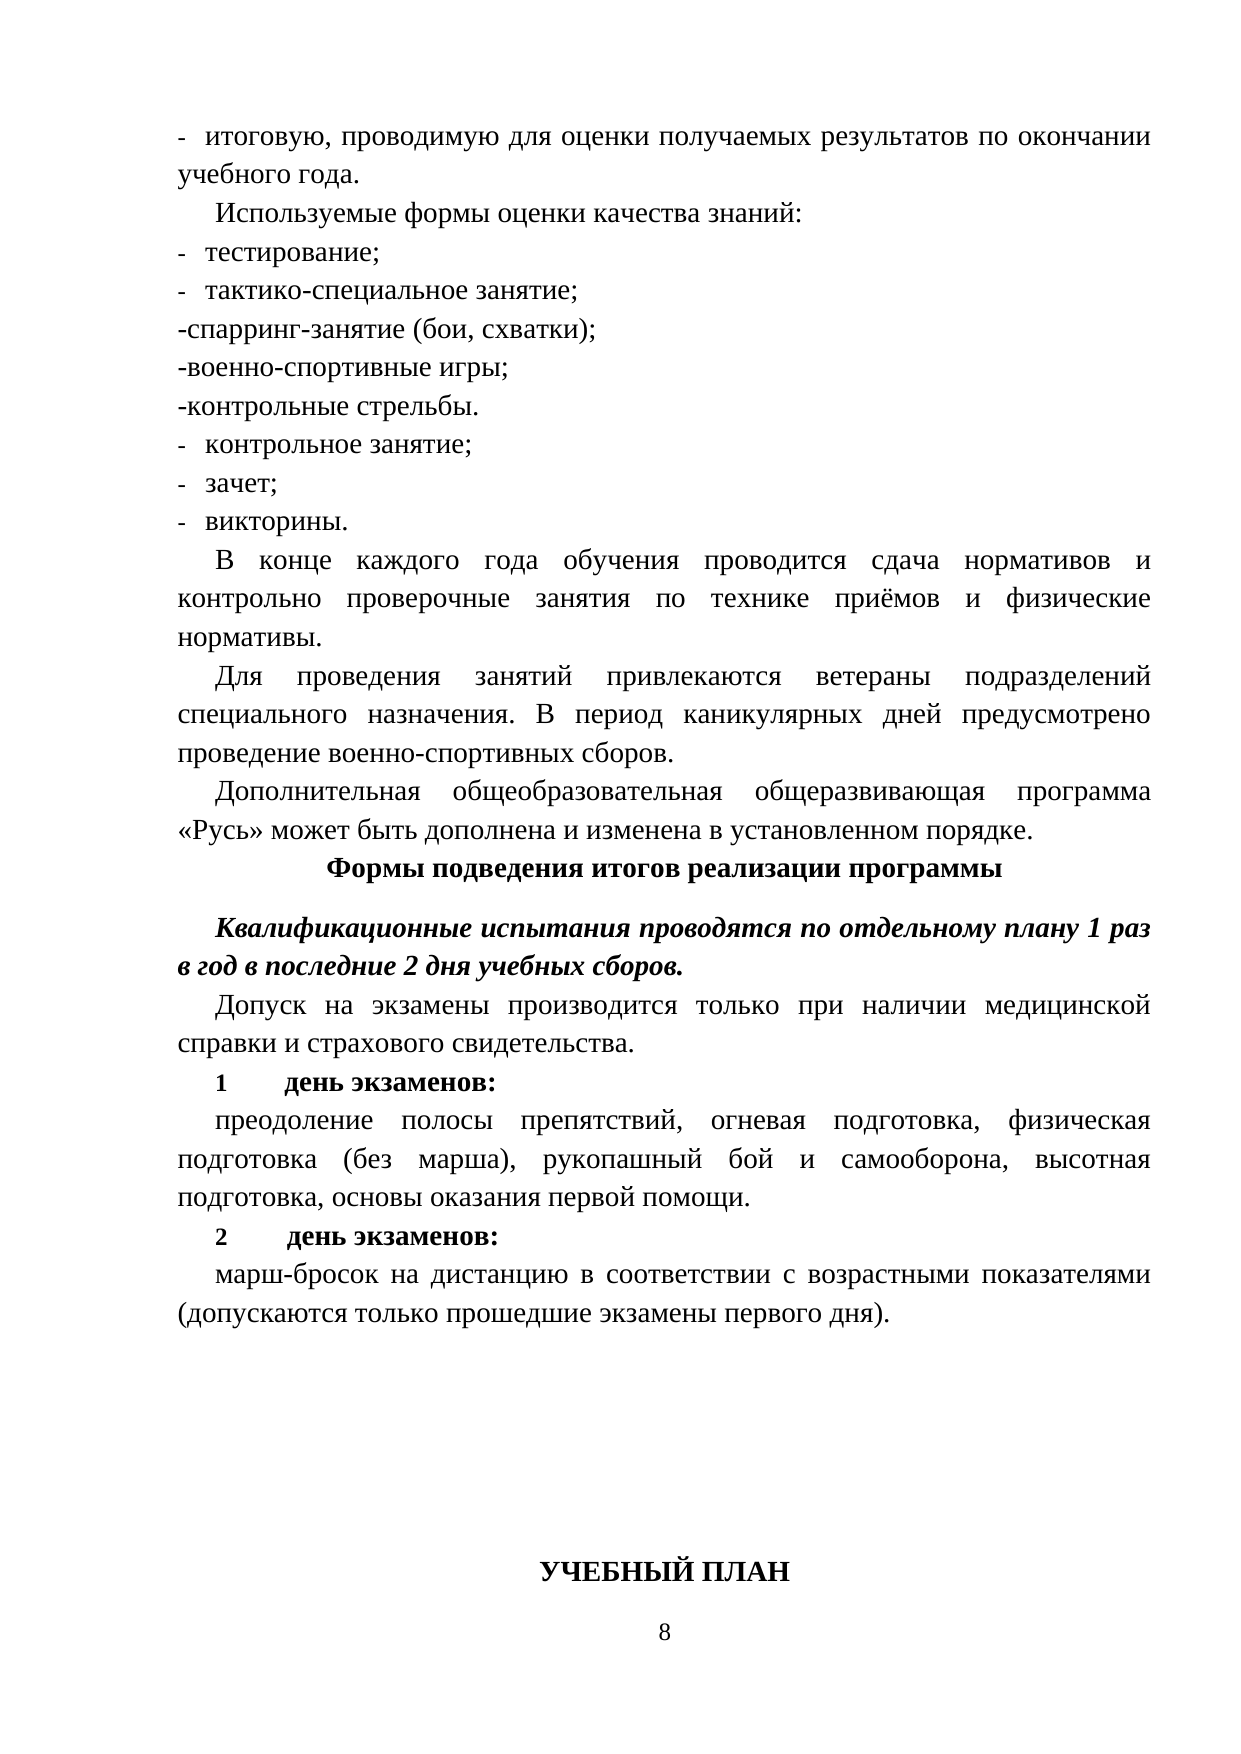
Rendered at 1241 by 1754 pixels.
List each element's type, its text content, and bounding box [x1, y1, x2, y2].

list день экзаменов: [177, 1064, 1152, 1097]
text Используемые формы оценки качества знаний: [177, 195, 1152, 229]
text -контрольные стрельбы. [177, 388, 1152, 421]
list зачет; [177, 465, 1152, 498]
list день экзаменов: [177, 1218, 1152, 1252]
list тестирование; [177, 234, 1152, 267]
text марш-бросок на дистанцию в соответствии с возрастными показателями (допускаются только прошедшие экзамены первого дня). [177, 1257, 1152, 1329]
text Допуск на экзамены производится только при наличии медицинской справки и страхового свидетельства. [177, 987, 1152, 1059]
text УЧЕБНЫЙ ПЛАН [177, 1554, 1152, 1588]
list итоговую, проводимую для оценки получаемых результатов по окончании учебного года. [177, 118, 1152, 190]
text Дополнительная общеобразовательная общеразвивающая программа «Русь» может быть дополнена и изменена в установленном порядке. [177, 773, 1152, 845]
list тактико-специальное занятие; [177, 272, 1152, 306]
text преодоление полосы препятствий, огневая подготовка, физическая подготовка (без марша), рукопашный бой и самооборона, высотная подготовка, основы оказания первой помощи. [177, 1102, 1152, 1213]
text -спарринг-занятие (бои, схватки); [177, 311, 1152, 344]
list викторины. [177, 503, 1152, 537]
list контрольное занятие; [177, 426, 1152, 460]
text Формы подведения итогов реализации программы [177, 850, 1152, 884]
text Для проведения занятий привлекаются ветераны подразделений специального назначения. В период каникулярных дней предусмотрено проведение военно-спортивных сборов. [177, 658, 1152, 768]
text -военно-спортивные игры; [177, 349, 1152, 383]
text Квалификационные испытания проводятся по отдельному плану 1 раз в год в последние 2 дня учебных сборов. [177, 910, 1152, 982]
text В конце каждого года обучения проводится сдача нормативов и контрольно проверочные занятия по технике приёмов и физические нормативы. [177, 542, 1152, 653]
